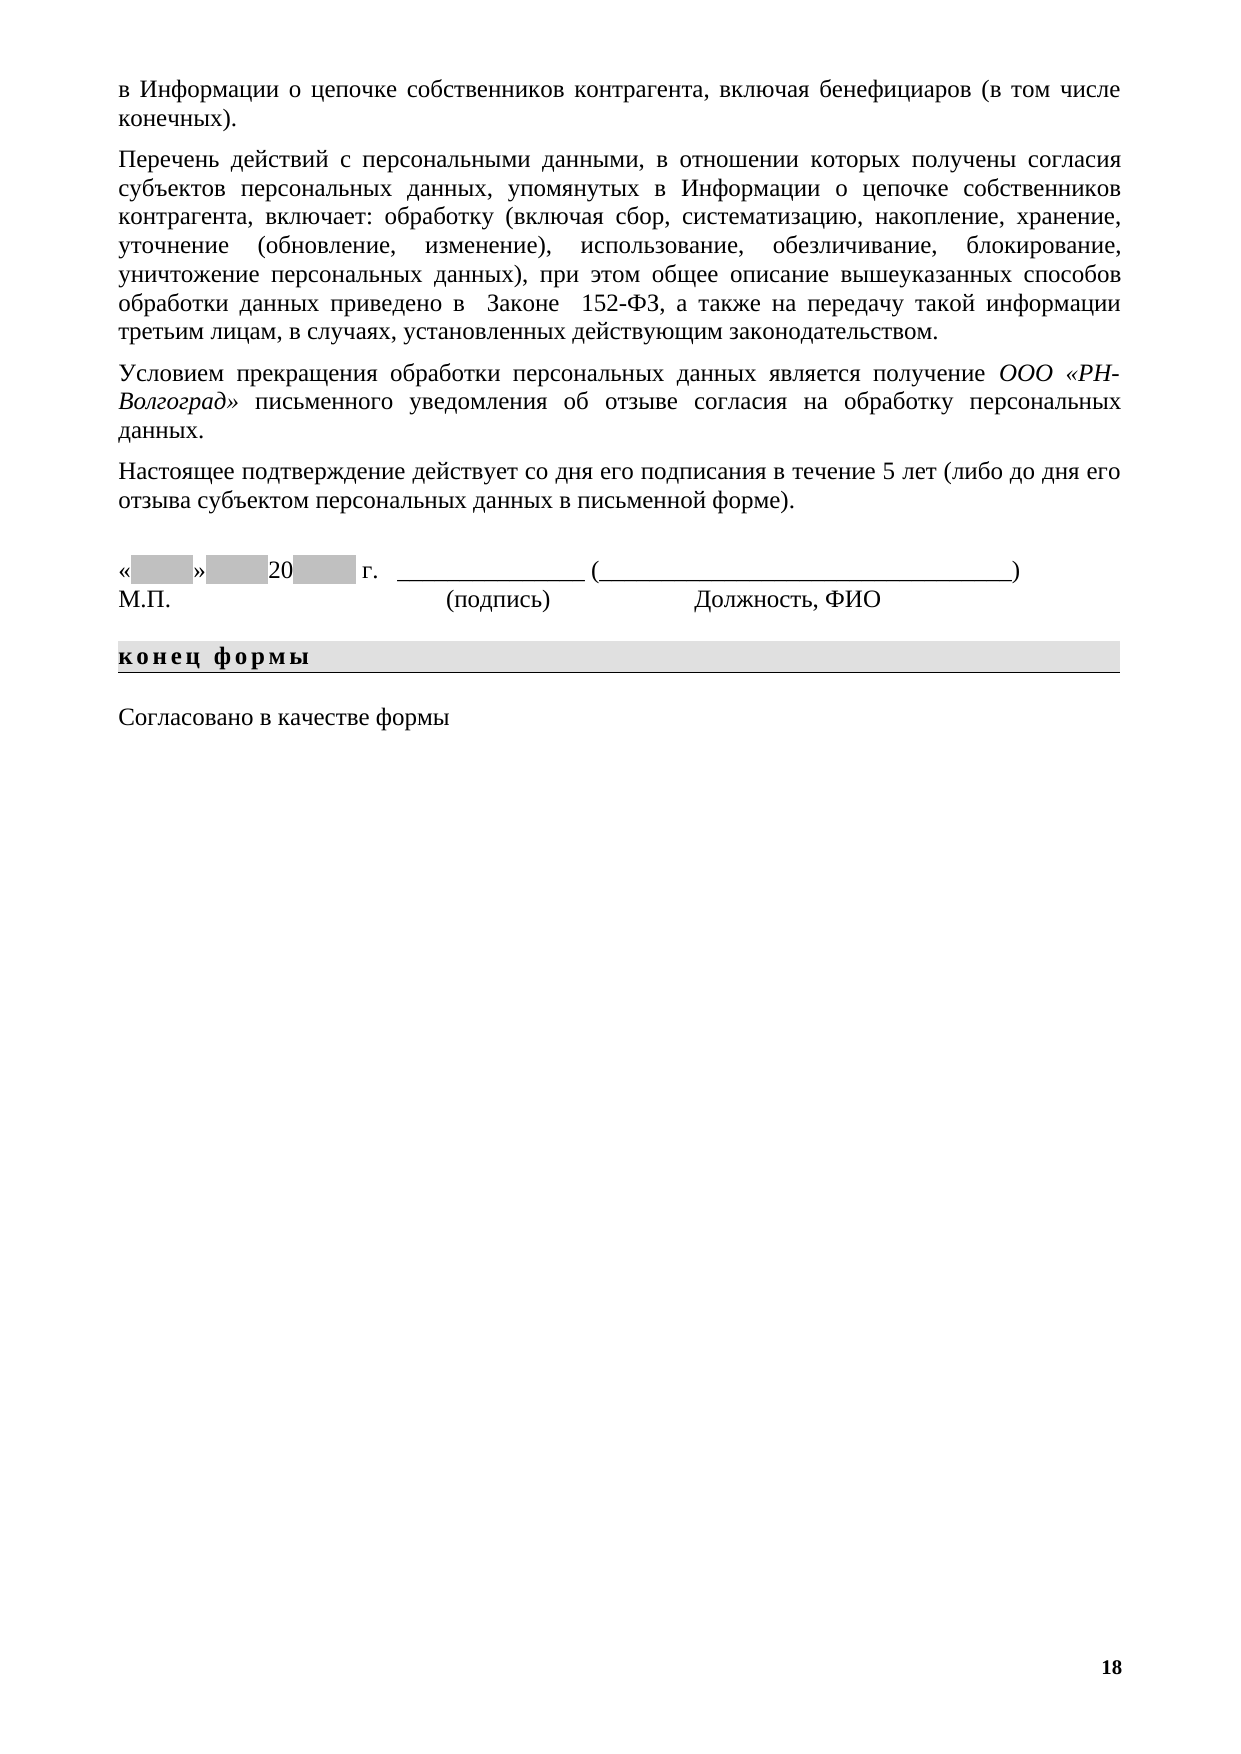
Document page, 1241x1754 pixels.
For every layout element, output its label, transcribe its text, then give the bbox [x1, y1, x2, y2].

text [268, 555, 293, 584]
text Настоящее подтверждение действует со дня его подписания в течение 5 лет (либо до дня его отзыва субъектом персональных данных в письменной форме). [118, 456, 1122, 514]
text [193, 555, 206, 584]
text М.П. (подпись) Должность, ФИО [118, 584, 1122, 613]
text конец формы [118, 641, 1120, 672]
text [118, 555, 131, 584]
text « » 20 г. _______________ (_________________________________) [356, 555, 1122, 584]
text Согласовано в качестве формы [118, 702, 1122, 731]
text Условием прекращения обработки персональных данных является получение ООО «РН-Волгоград» письменного уведомления об отзыве согласия на обработку персональных данных. [118, 358, 1122, 444]
text Перечень действий с персональными данными, в отношении которых получены согласия субъектов персональных данных, упомянутых в Информации о цепочке собственников контрагента, включает: обработку (включая сбор, систематизацию, накопление, хранение, уточнение (обновление, изменение), использование, обезличивание, блокирование, уничтожение персональных данных), при этом общее описание вышеуказанных способов обработки данных приведено в Законе 152-ФЗ, а также на передачу такой информации третьим лицам, в случаях, установленных действующим законодательством. [118, 144, 1122, 345]
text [118, 74, 1122, 131]
